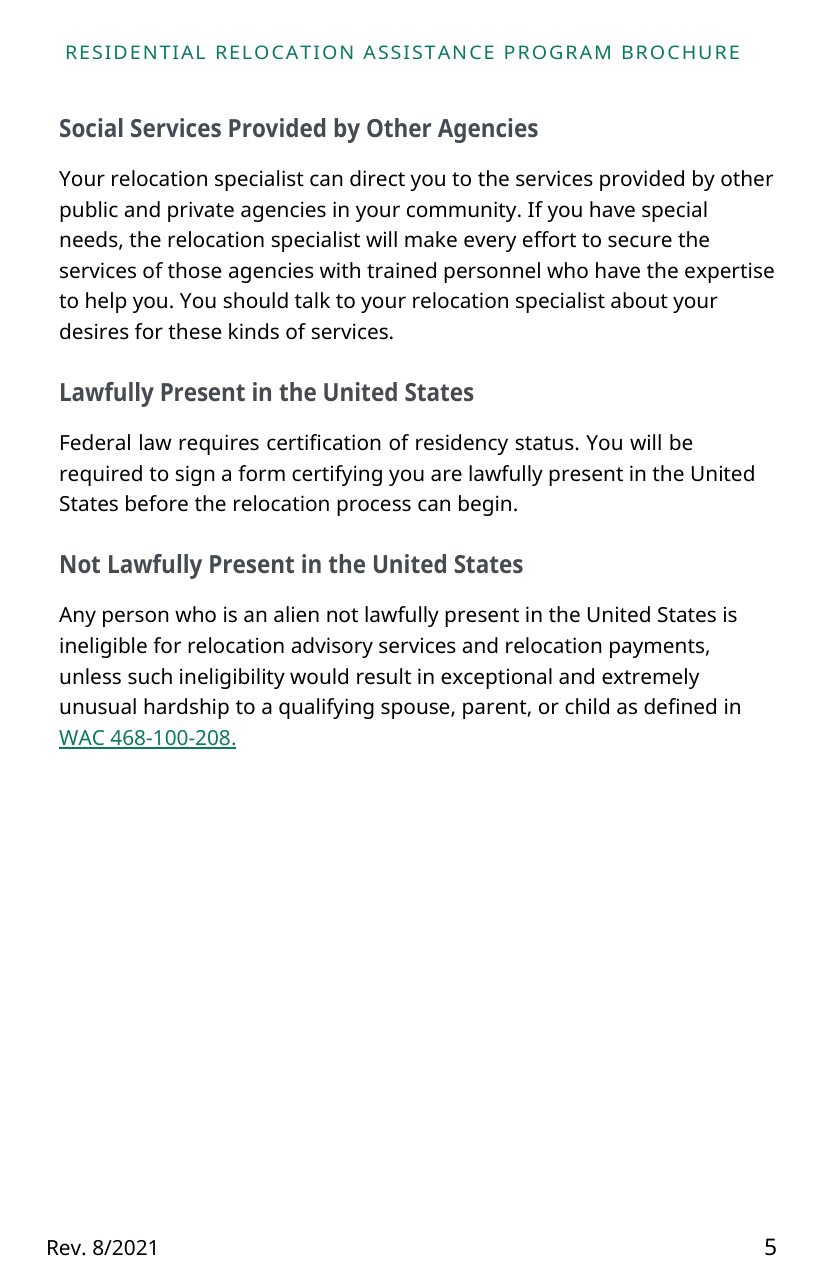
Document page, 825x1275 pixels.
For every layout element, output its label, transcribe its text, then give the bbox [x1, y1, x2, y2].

subtitle Social Services Provided by Other Agencies [59, 110, 777, 144]
text Federal law requires certification of residency status. You will be required to sign a form certifying you are lawfully present in the United States before the relocation process can begin. [59, 428, 760, 518]
text Any person who is an alien not lawfully present in the United States is ineligible for relocation advisory services and relocation payments, unless such ineligibility would result in exceptional and extremely unusual hardship to a qualifying spouse, parent, or child as defined in WAC 468-100-208. [59, 601, 759, 751]
subtitle Lawfully Present in the United States [59, 374, 777, 408]
text Your relocation specialist can direct you to the services provided by other public and private agencies in your community. If you have special needs, the relocation specialist will make every effort to secure the services of those agencies with trained personnel who have the expertise to help you. You should talk to your relocation specialist about your desires for these kinds of services. [59, 164, 777, 346]
subtitle Not Lawfully Present in the United States [59, 547, 777, 581]
